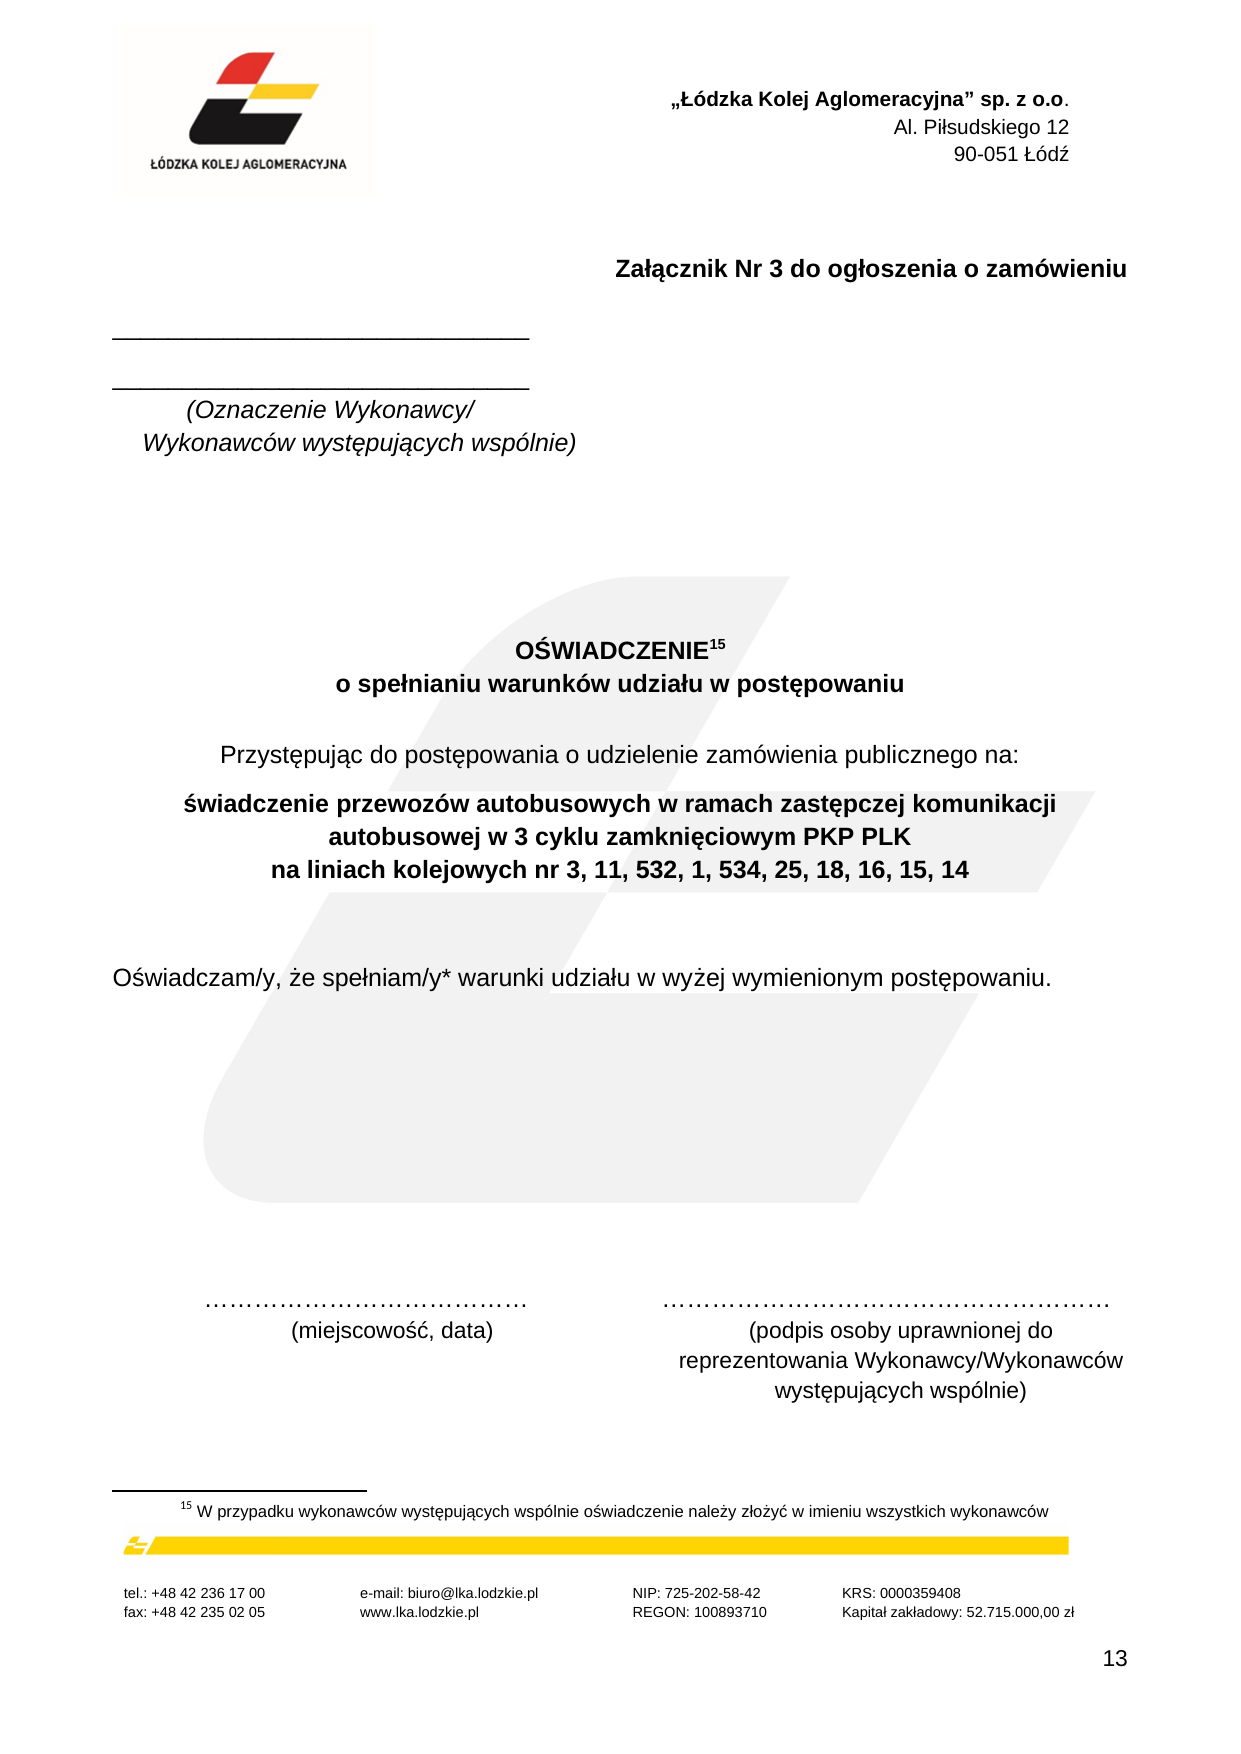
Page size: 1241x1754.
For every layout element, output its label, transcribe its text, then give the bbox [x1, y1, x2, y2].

text ………………………………… ……………………………………………… [186, 1284, 1128, 1313]
text na liniach kolejowych nr 3, 11, 532, 1, 534, 25, 18, 16, 15, 14 [112, 855, 1128, 884]
picture [0, 12, 1240, 1754]
text Przystępując do postępowania o udzielenie zamówienia publicznego na: [112, 739, 1128, 768]
text świadczenie przewozów autobusowych w ramach zastępczej komunikacji autobusowej w 3 cyklu zamknięciowym PKP PLK [112, 789, 1128, 851]
text Załącznik Nr 3 do ogłoszenia o zamówieniu [112, 254, 1128, 283]
text OŚWIADCZENIE [112, 636, 1128, 665]
text Oświadczam/y, że spełniam/y* warunki udziału w wyżej wymienionym postępowaniu. [112, 963, 1128, 992]
text ______________________________ [112, 312, 1128, 341]
text (miejscowość, data) (podpis osoby uprawnionej do reprezentowania Wykonawcy/Wykonawców występujących wspólnie) [216, 1317, 1128, 1404]
text ______________________________ [112, 362, 1128, 391]
text Wykonawców występujących wspólnie) [142, 428, 1128, 457]
text (Oznaczenie Wykonawcy/ [186, 395, 1128, 424]
text o spełnianiu warunków udziału w postępowaniu [112, 669, 1128, 698]
